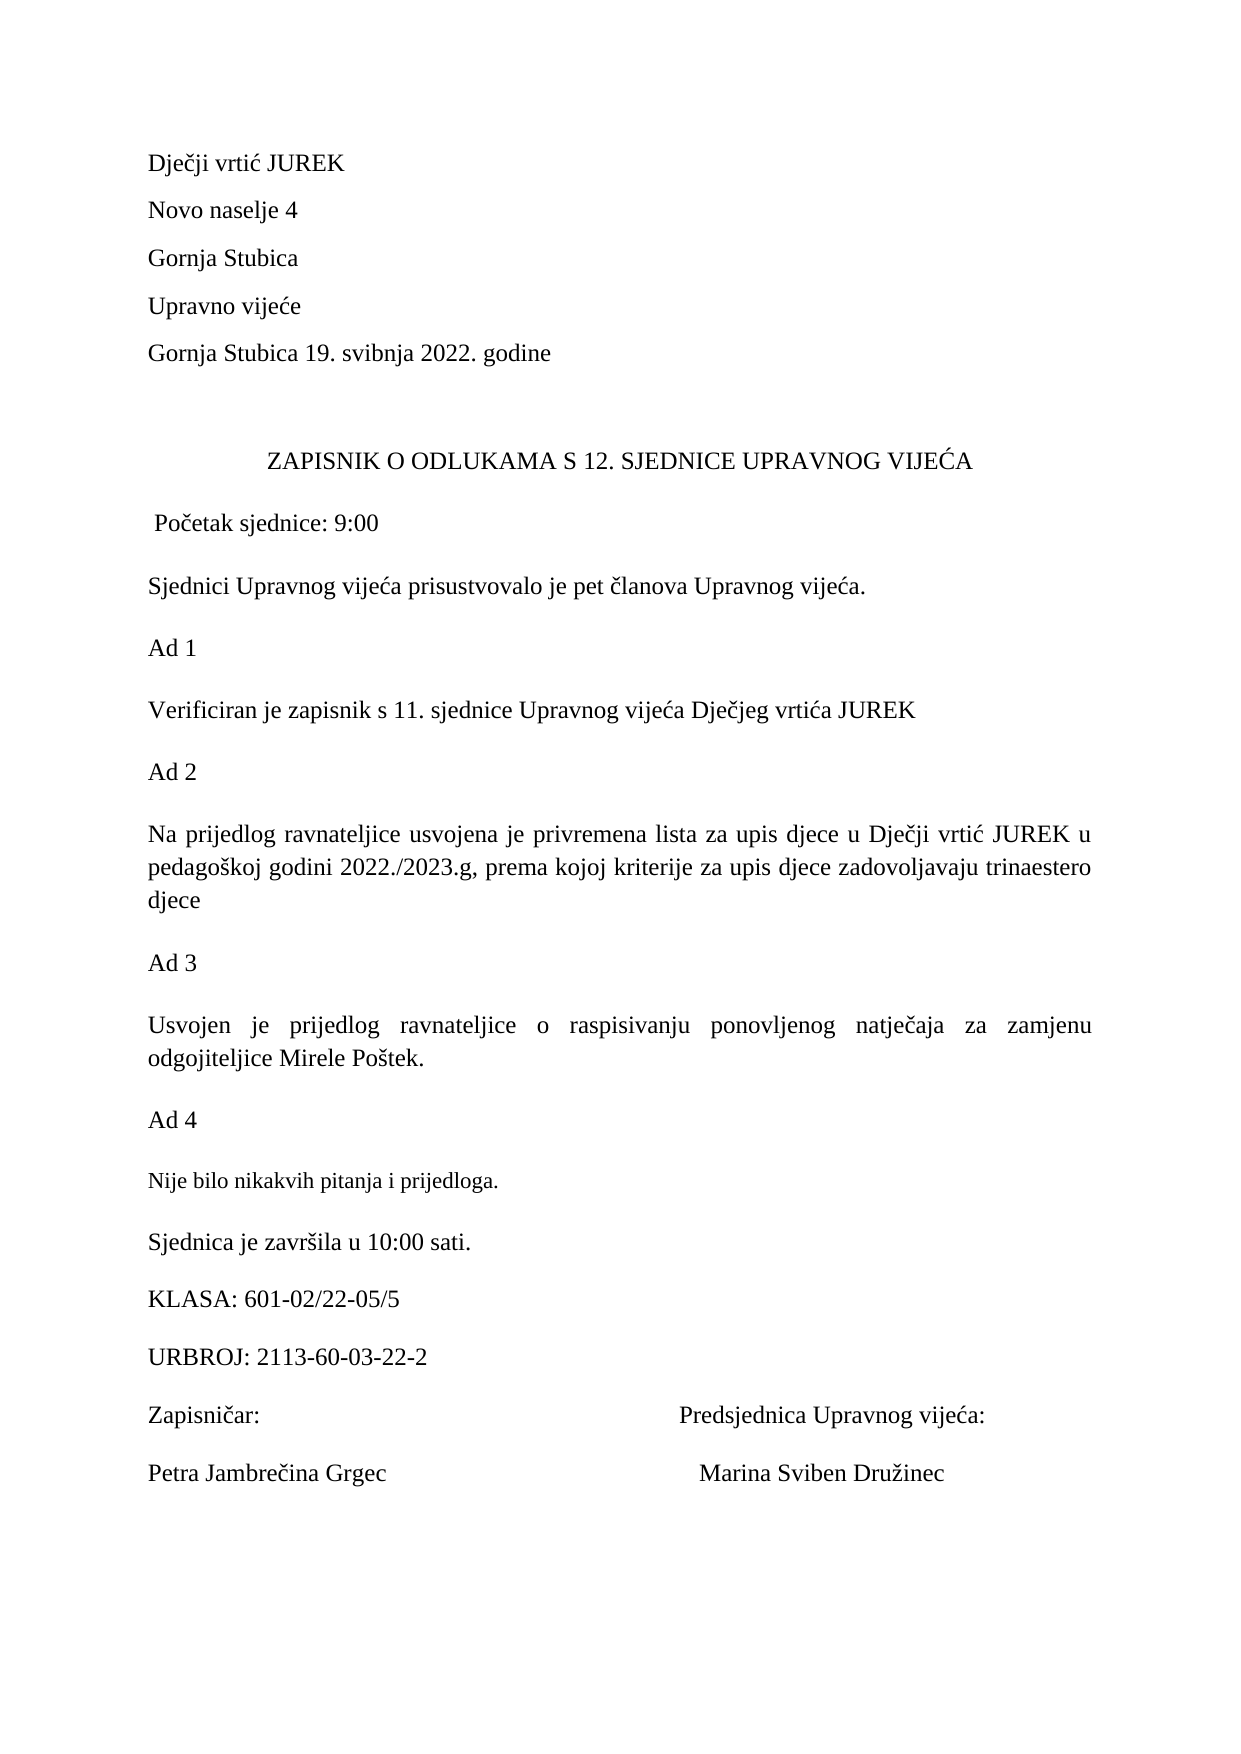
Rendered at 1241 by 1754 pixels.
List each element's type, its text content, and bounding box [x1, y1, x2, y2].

text Ad 4 [148, 1105, 1093, 1134]
text Početak sjednice: 9:00 [148, 508, 1093, 537]
text Ad 3 [148, 948, 1093, 976]
text ZAPISNIK O ODLUKAMA S 12. SJEDNICE UPRAVNOG VIJEĆA [148, 446, 1093, 475]
text KLASA: 601-02/22-05/5 [148, 1284, 1093, 1313]
text Upravno vijeće [148, 291, 1093, 319]
text Verificiran je zapisnik s 11. sjednice Upravnog vijeća Dječjeg vrtića JUREK [148, 695, 1093, 724]
text Gornja Stubica [148, 243, 1093, 272]
text Novo naselje 4 [148, 195, 1093, 224]
text Dječji vrtić JUREK [148, 148, 1093, 176]
text Zapisničar: Predsjednica Upravnog vijeća: [148, 1400, 1093, 1429]
text Sjednica je završila u 10:00 sati. [148, 1227, 1093, 1255]
text Sjednici Upravnog vijeća prisustvovalo je pet članova Upravnog vijeća. [148, 571, 1093, 599]
text Gornja Stubica 19. svibnja 2022. godine [148, 338, 1093, 367]
text Nije bilo nikakvih pitanja i prijedloga. [148, 1167, 1093, 1194]
text Ad 1 [148, 633, 1093, 662]
text Usvojen je prijedlog ravnateljice o raspisivanju ponovljenog natječaja za zamjenu odgojiteljice Mirele Poštek. [148, 1010, 1093, 1072]
text Na prijedlog ravnateljice usvojena je privremena lista za upis djece u Dječji vrtić JUREK u pedagoškoj godini 2022./2023.g, prema kojoj kriterije za upis djece zadovoljavaju trinaestero djece [148, 819, 1093, 914]
text Petra Jambrečina Grgec Marina Sviben Družinec [148, 1458, 1093, 1487]
text Ad 2 [148, 757, 1093, 786]
text URBROJ: 2113-60-03-22-2 [148, 1342, 1093, 1371]
